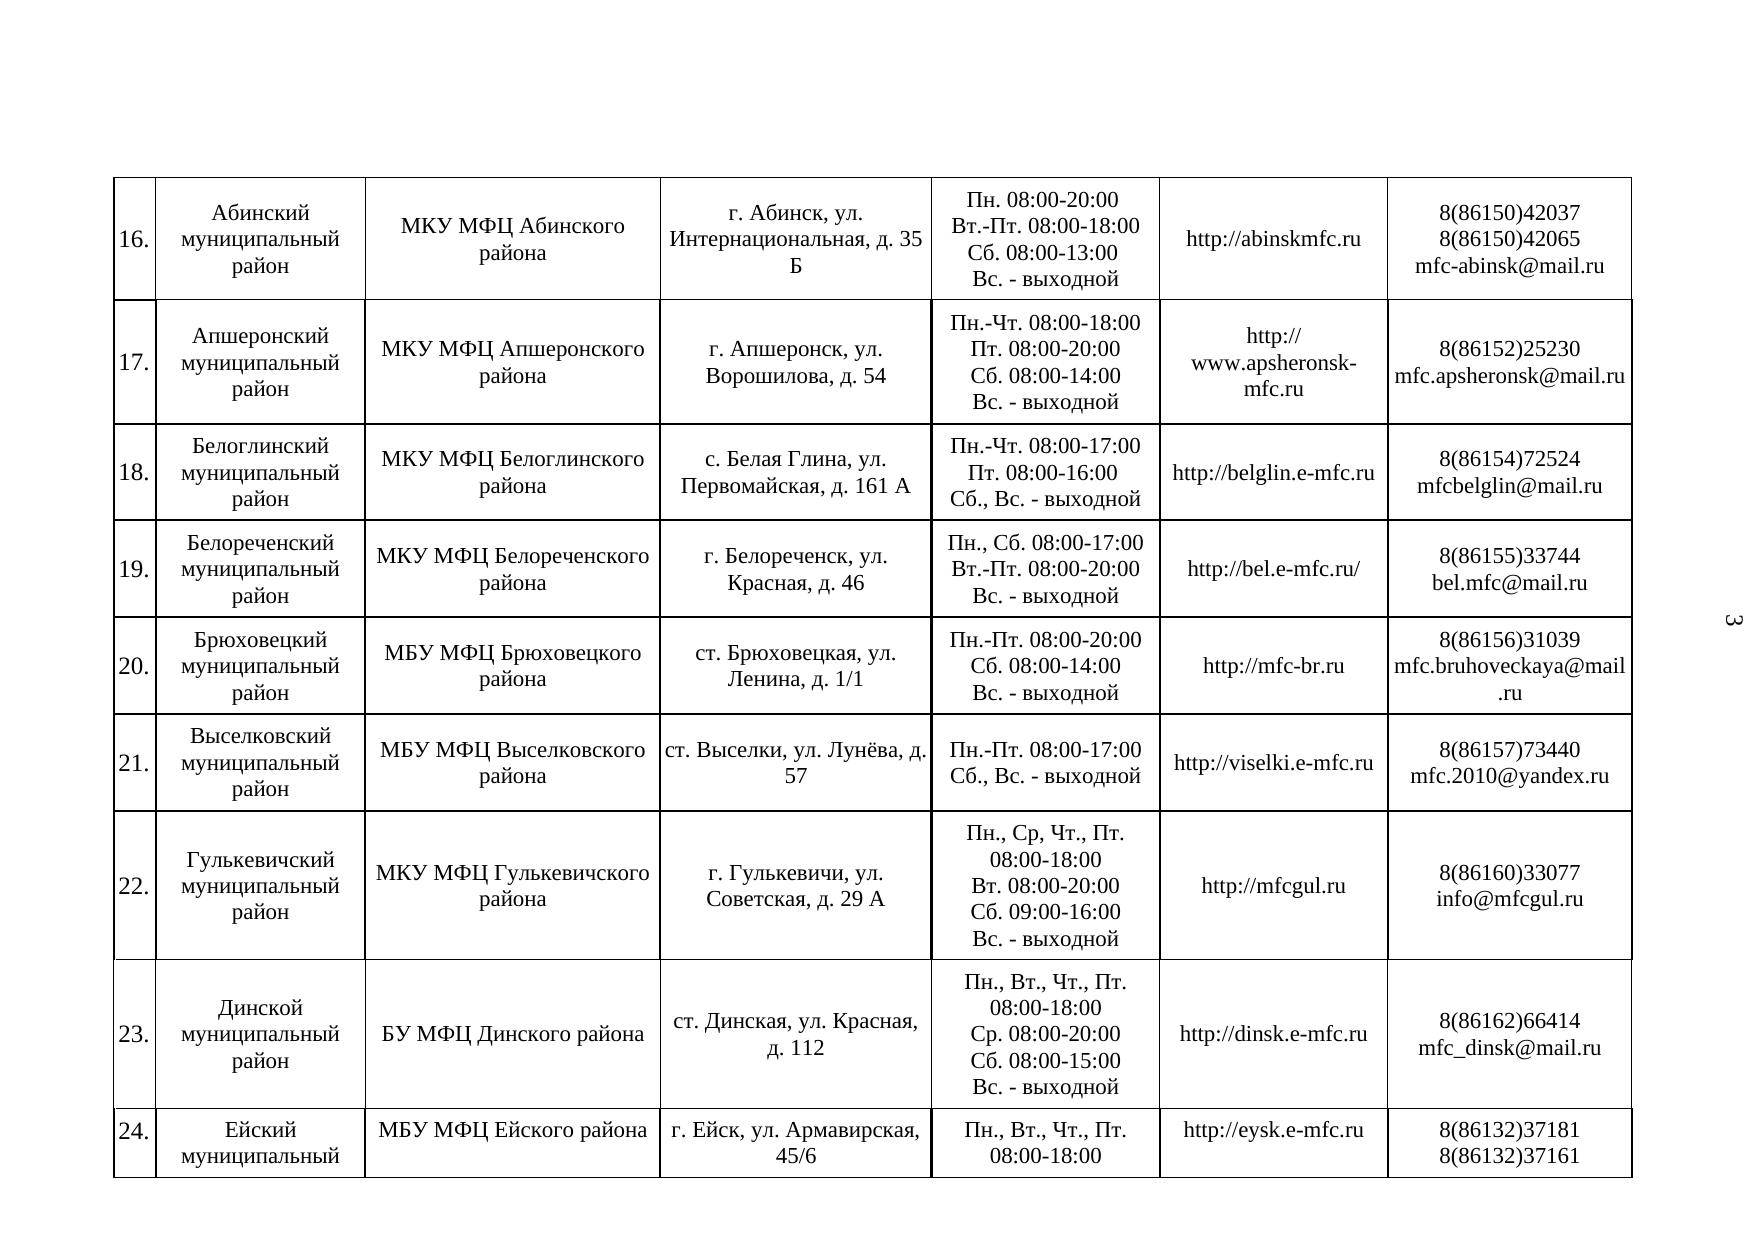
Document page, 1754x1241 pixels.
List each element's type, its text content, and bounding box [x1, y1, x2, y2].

table_cell [115, 178, 155, 299]
table_cell Пн., Вт., Чт., Пт. 08:00-18:00 Ср. 08:00-20:00 Сб. 08:00-15:00 Вс. - выходной [932, 960, 1159, 1107]
table_cell ст. Брюховецкая, ул. Ленина, д. 1/1 [661, 618, 930, 713]
table_cell http://mfcgul.ru [1161, 812, 1387, 959]
table_cell г. Гулькевичи, ул. Советская, д. 29 А [661, 812, 930, 959]
table_cell [115, 521, 155, 616]
table_cell 8(86160)33077 info@mfcgul.ru [1389, 812, 1631, 959]
table_cell Апшеронский муниципальный район [157, 300, 364, 422]
table_cell [115, 812, 155, 959]
table_cell МКУ МФЦ Апшеронского района [366, 300, 659, 422]
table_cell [933, 1109, 1159, 1177]
table_cell МКУ МФЦ Белоглинского района [366, 425, 659, 519]
table_cell http://mfc-br.ru [1161, 618, 1387, 713]
table_cell [115, 301, 155, 422]
table_cell http://belglin.e-mfc.ru [1161, 425, 1387, 519]
table_cell http://dinsk.e-mfc.ru [1160, 960, 1387, 1107]
table_cell 8(86155)33744 bel.mfc@mail.ru [1389, 521, 1631, 616]
table_cell Выселковский муниципальный район [157, 715, 364, 809]
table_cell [1389, 1109, 1631, 1177]
table_cell г. Апшеронск, ул. Ворошилова, д. 54 [661, 300, 930, 422]
table_cell МКУ МФЦ Белореченского района [366, 521, 659, 616]
table_cell 8(86154)72524 mfcbelglin@mail.ru [1389, 425, 1631, 519]
table_cell Пн.-Пт. 08:00-20:00 Сб. 08:00-14:00 Вс. - выходной [933, 618, 1159, 713]
table_cell Абинский муниципальный район [156, 178, 365, 299]
table_cell БУ МФЦ Динского района [366, 960, 660, 1107]
table_cell г. Белореченск, ул. Красная, д. 46 [661, 521, 930, 616]
table_cell Брюховецкий муниципальный район [157, 618, 364, 713]
table_cell Белореченский муниципальный район [157, 521, 364, 616]
table_cell 8(86152)25230 mfc.apsheronsk@mail.ru [1389, 300, 1631, 422]
table_cell Гулькевичский муниципальный район [157, 812, 364, 959]
table_cell [115, 618, 155, 713]
table_cell ст. Динская, ул. Красная, д. 112 [661, 960, 931, 1107]
table_cell Пн., Cб. 08:00-17:00 Вт.-Пт. 08:00-20:00 Вс. - выходной [933, 521, 1159, 616]
table_cell МБУ МФЦ Выселковского района [366, 715, 659, 809]
table_cell 8(86150)42037 8(86150)42065 mfc-abinsk@mail.ru [1388, 178, 1631, 299]
table_cell МКУ МФЦ Абинского района [366, 178, 660, 299]
table_cell http://abinskmfc.ru [1160, 178, 1387, 299]
table_cell с. Белая Глина, ул. Первомайская, д. 161 А [661, 425, 930, 519]
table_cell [1161, 1109, 1387, 1177]
table_cell http://www.apsheronsk-mfc.ru [1161, 300, 1387, 422]
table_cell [157, 1109, 364, 1177]
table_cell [661, 1109, 930, 1177]
table_cell МБУ МФЦ Брюховецкого района [366, 618, 659, 713]
table_cell [115, 1109, 155, 1177]
table_cell [114, 960, 155, 1107]
table_cell [115, 425, 155, 519]
table_cell Пн., Ср, Чт., Пт. 08:00-18:00 Вт. 08:00-20:00 Сб. 09:00-16:00 Вс. - выходной [933, 812, 1159, 959]
table_cell Пн.-Чт. 08:00-17:00 Пт. 08:00-16:00 Сб., Вс. - выходной [933, 425, 1159, 519]
table_cell Пн.-Чт. 08:00-18:00 Пт. 08:00-20:00 Сб. 08:00-14:00 Вс. - выходной [933, 300, 1159, 422]
table_cell 8(86156)31039 mfc.bruhoveckaya@mail.ru [1389, 618, 1631, 713]
table_cell http://bel.e-mfc.ru/ [1161, 521, 1387, 616]
table_cell http://viselki.e-mfc.ru [1161, 715, 1387, 809]
table_cell МКУ МФЦ Гулькевичского района [366, 812, 659, 959]
table_cell Пн. 08:00-20:00 Вт.-Пт. 08:00-18:00 Сб. 08:00-13:00 Вс. - выходной [932, 178, 1159, 299]
table_cell ст. Выселки, ул. Лунёва, д. 57 [661, 715, 930, 809]
table_cell Динской муниципальный район [156, 960, 365, 1107]
table_cell Пн.-Пт. 08:00-17:00 Сб., Вс. - выходной [933, 715, 1159, 809]
table_cell Белоглинский муниципальный район [157, 425, 364, 519]
table_cell 8(86157)73440 mfc.2010@yandex.ru [1389, 715, 1631, 809]
table_cell [115, 715, 155, 809]
table_cell г. Абинск, ул. Интернациональная, д. 35 Б [661, 178, 931, 299]
table_cell 8(86162)66414 mfc_dinsk@mail.ru [1388, 960, 1631, 1107]
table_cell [366, 1109, 659, 1177]
